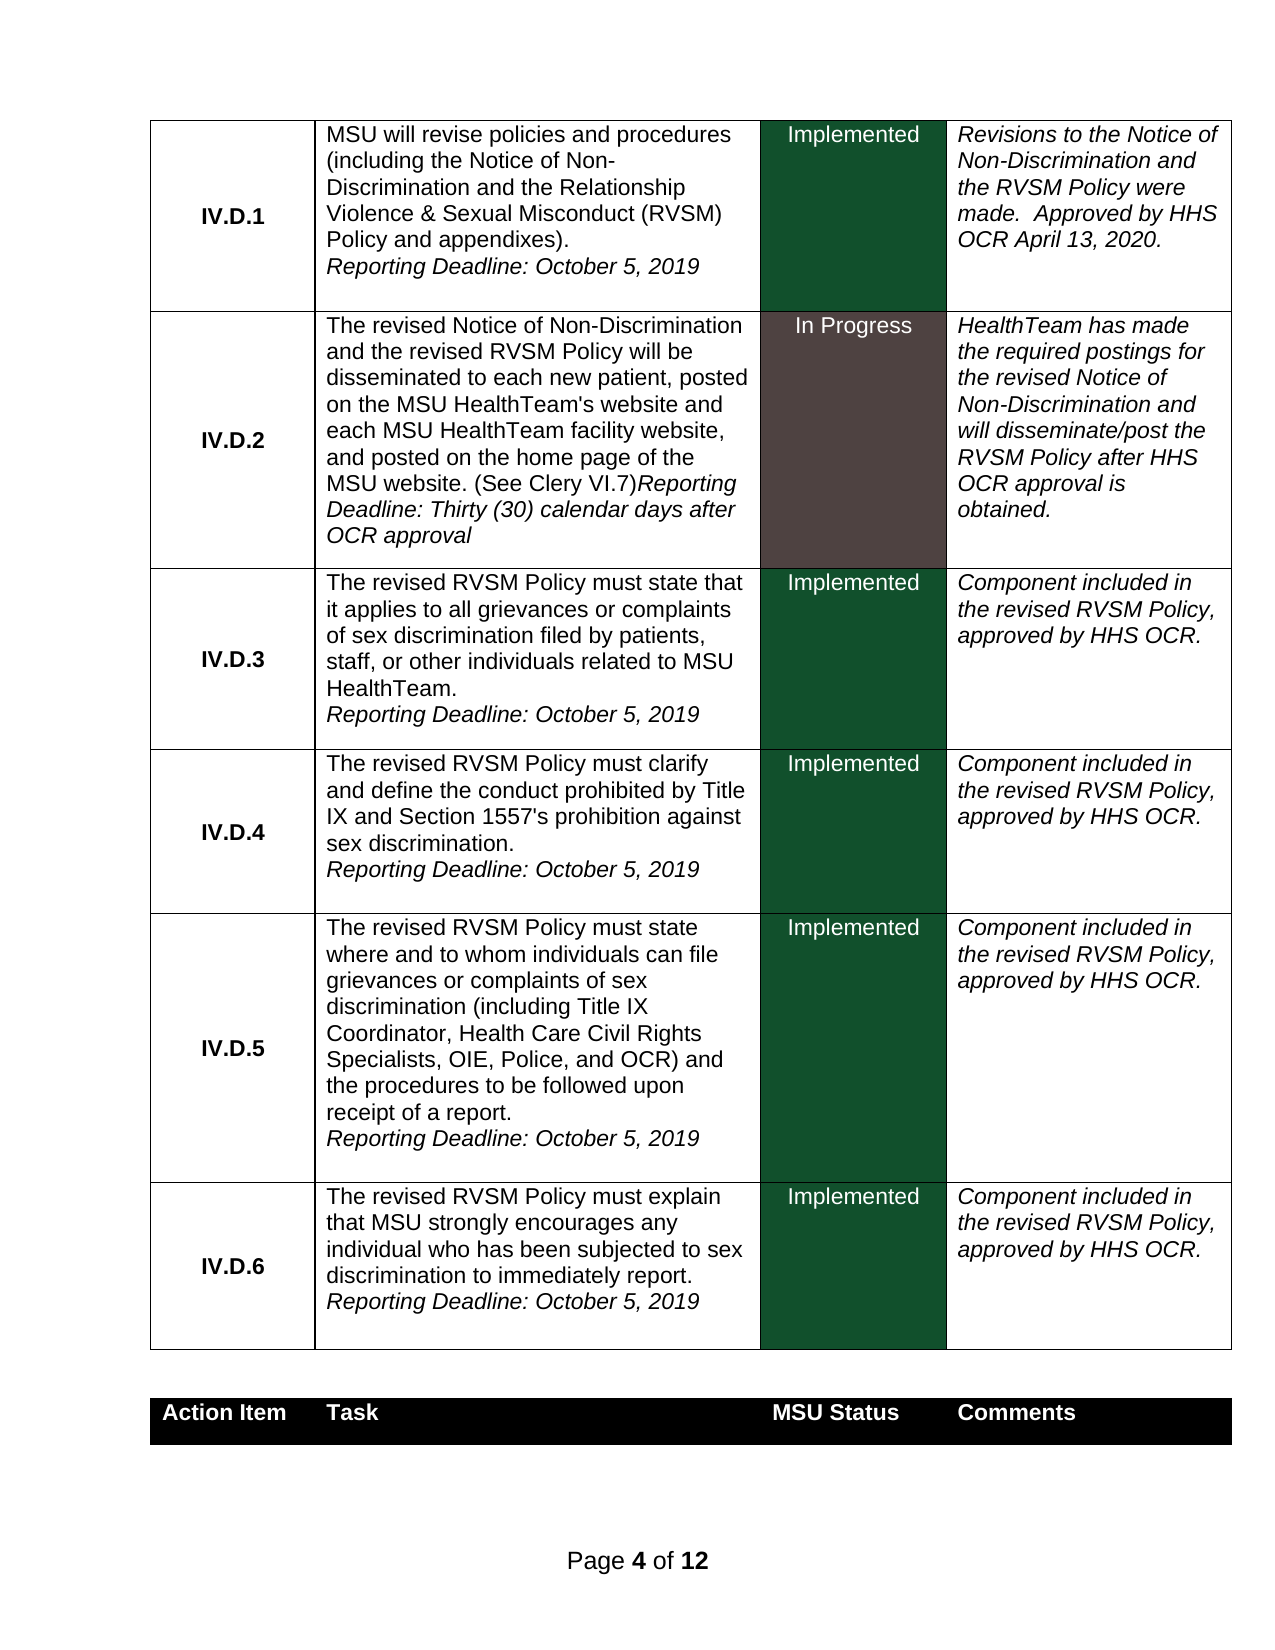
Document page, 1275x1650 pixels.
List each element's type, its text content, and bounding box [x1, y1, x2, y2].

table_cell IV.D.3 [151, 569, 314, 749]
table_cell HealthTeam has made the required postings for the revised Notice of Non-Discrimination and will disseminate/post the RVSM Policy after HHS OCR approval is obtained. [947, 312, 1231, 568]
table_cell IV.D.1 [151, 121, 314, 311]
table_cell Component included in the revised RVSM Policy, approved by HHS OCR. [947, 750, 1231, 913]
table_header MSU Status [761, 1399, 946, 1444]
table_cell IV.D.6 [151, 1183, 314, 1349]
table_cell Implemented [761, 569, 946, 749]
table_cell IV.D.4 [151, 750, 314, 913]
table_cell The revised RVSM Policy must state that it applies to all grievances or complaints of sex discrimination filed by patients, staff, or other individuals related to MSU HealthTeam. Reporting Deadline: October 5, 2019 [316, 569, 760, 749]
table_cell In Progress [761, 312, 946, 568]
table_cell Component included in the revised RVSM Policy, approved by HHS OCR. [947, 569, 1231, 749]
table_cell The revised RVSM Policy must state where and to whom individuals can file grievances or complaints of sex discrimination (including Title IX Coordinator, Health Care Civil Rights Specialists, OIE, Police, and OCR) and the procedures to be followed upon receipt of a report. Reporting Deadline: October 5, 2019 [316, 914, 760, 1182]
table_header Task [316, 1399, 760, 1444]
table_cell IV.D.2 [151, 312, 314, 568]
table_cell Revisions to the Notice of Non-Discrimination and the RVSM Policy were made. Approved by HHS OCR April 13, 2020. [947, 121, 1231, 311]
table_cell Implemented [761, 121, 946, 311]
table_header Action Item [151, 1399, 314, 1444]
table_cell The revised RVSM Policy must explain that MSU strongly encourages any individual who has been subjected to sex discrimination to immediately report. Reporting Deadline: October 5, 2019 [316, 1183, 760, 1349]
table_cell Component included in the revised RVSM Policy, approved by HHS OCR. [947, 914, 1231, 1182]
table_cell IV.D.5 [151, 914, 314, 1182]
table_cell The revised Notice of Non-Discrimination and the revised RVSM Policy will be disseminated to each new patient, posted on the MSU HealthTeam's website and each MSU HealthTeam facility website, and posted on the home page of the MSU website. (See Clery VI.7)Reporting Deadline: Thirty (30) calendar days after OCR approval [316, 312, 760, 568]
table_cell MSU will revise policies and procedures (including the Notice of Non-Discrimination and the Relationship Violence & Sexual Misconduct (RVSM) Policy and appendixes). Reporting Deadline: October 5, 2019 [316, 121, 760, 311]
table_cell The revised RVSM Policy must clarify and define the conduct prohibited by Title IX and Section 1557's prohibition against sex discrimination. Reporting Deadline: October 5, 2019 [316, 750, 760, 913]
table_cell Implemented [761, 1183, 946, 1349]
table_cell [947, 1183, 1231, 1349]
table_cell Implemented [761, 914, 946, 1182]
table_cell Implemented [761, 750, 946, 913]
table_header Comments [947, 1399, 1231, 1444]
